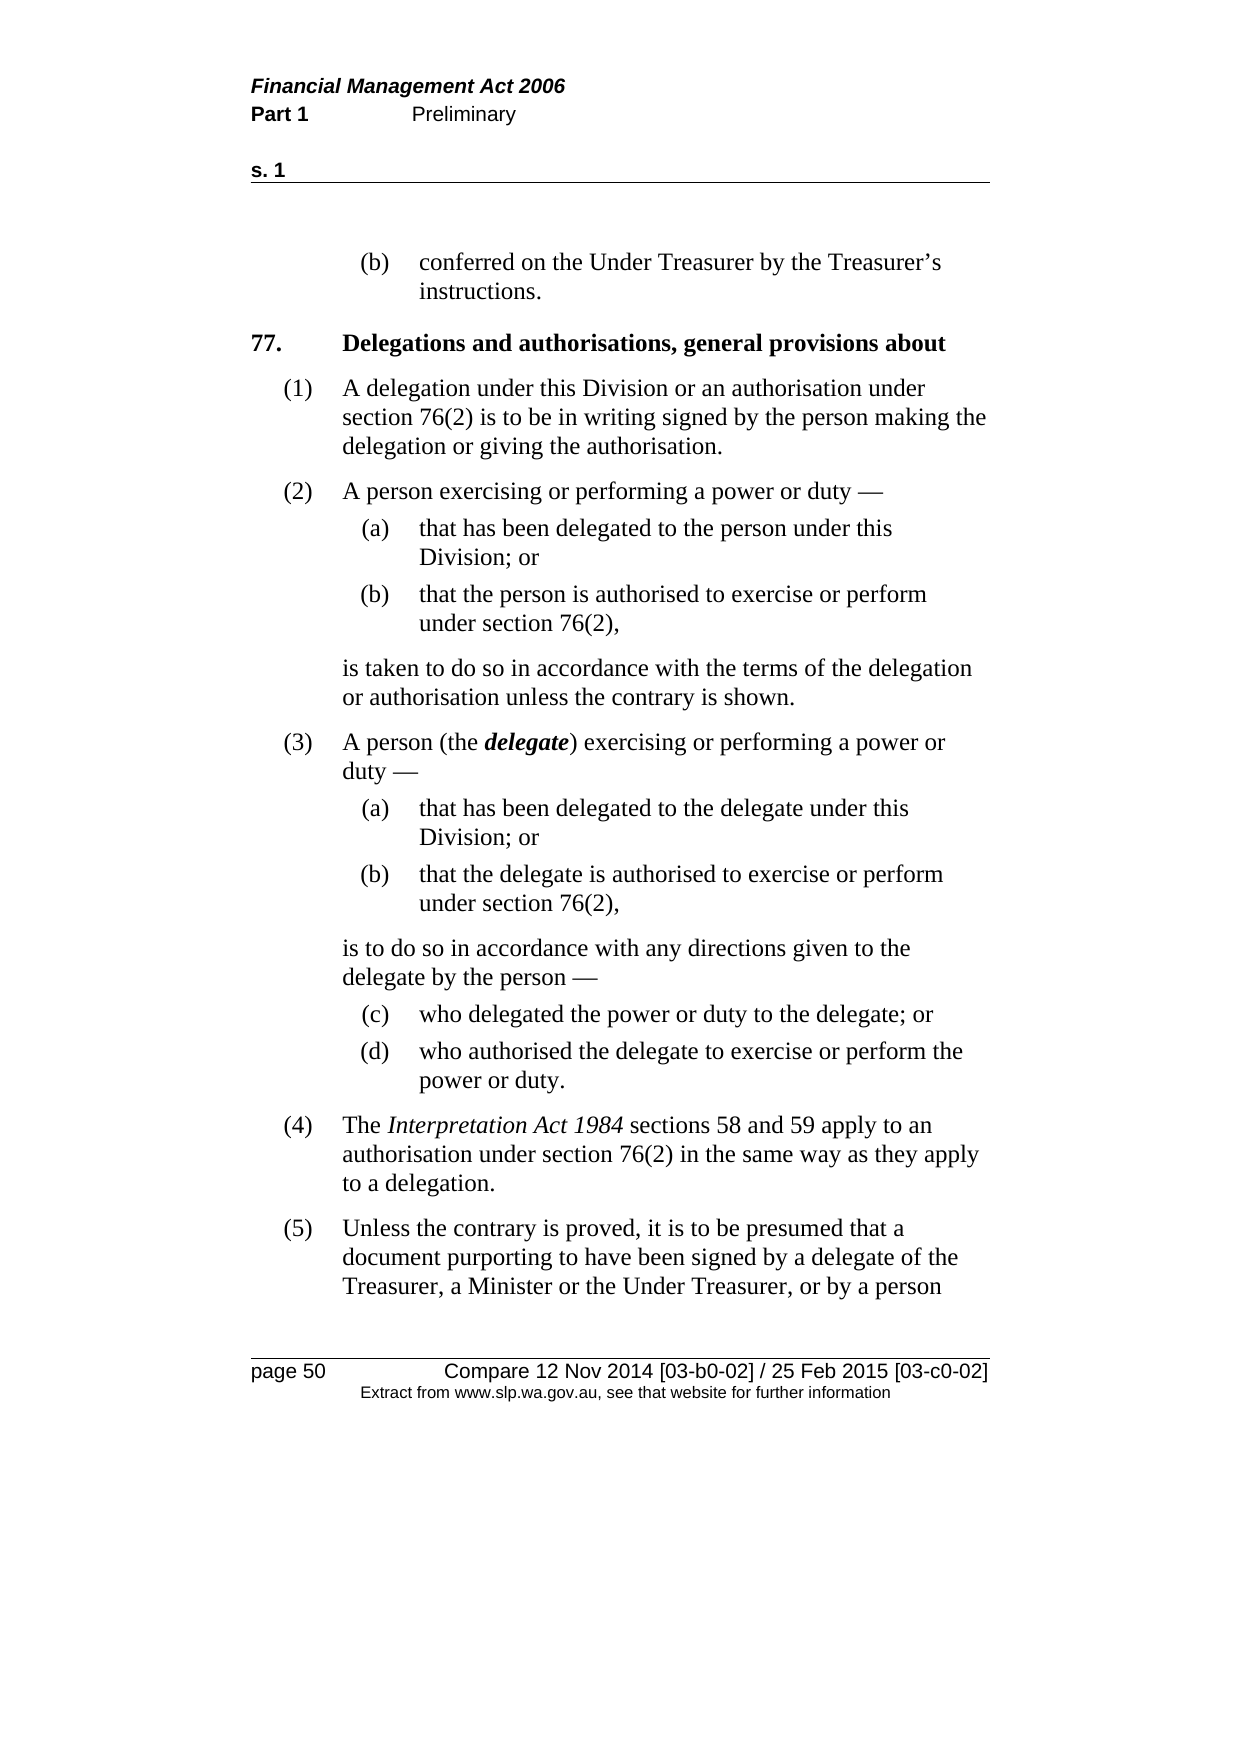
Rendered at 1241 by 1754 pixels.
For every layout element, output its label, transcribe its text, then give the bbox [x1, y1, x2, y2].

text (a) that has been delegated to the person under this Division; or [251, 513, 990, 571]
text (1) A delegation under this Division or an authorisation under section 76(2) is to be in writing signed by the person making the delegation or giving the authorisation. [251, 373, 990, 459]
text (4) The Interpretation Act 1984 sections 58 and 59 apply to an authorisation under section 76(2) in the same way as they apply to a delegation. [251, 1110, 990, 1197]
text (c) who delegated the power or duty to the delegate; or [251, 999, 990, 1028]
text is taken to do so in accordance with the terms of the delegation or authorisation unless the contrary is shown. [251, 653, 990, 711]
text (a) that has been delegated to the delegate under this Division; or [251, 793, 990, 851]
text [251, 1213, 990, 1299]
text (b) that the person is authorised to exercise or perform under section 76(2), [251, 579, 990, 637]
text (2) A person exercising or performing a power or duty — [251, 476, 990, 505]
text (b) conferred on the Under Treasurer by the Treasurer’s instructions. [251, 247, 990, 305]
text (3) A person (the delegate) exercising or performing a power or duty — [251, 727, 990, 785]
text is to do so in accordance with any directions given to the delegate by the person — [251, 933, 990, 991]
text (d) who authorised the delegate to exercise or perform the power or duty. [251, 1036, 990, 1094]
text (b) that the delegate is authorised to exercise or perform under section 76(2), [251, 859, 990, 917]
subtitle 77. Delegations and authorisations, general provisions about [251, 328, 990, 357]
